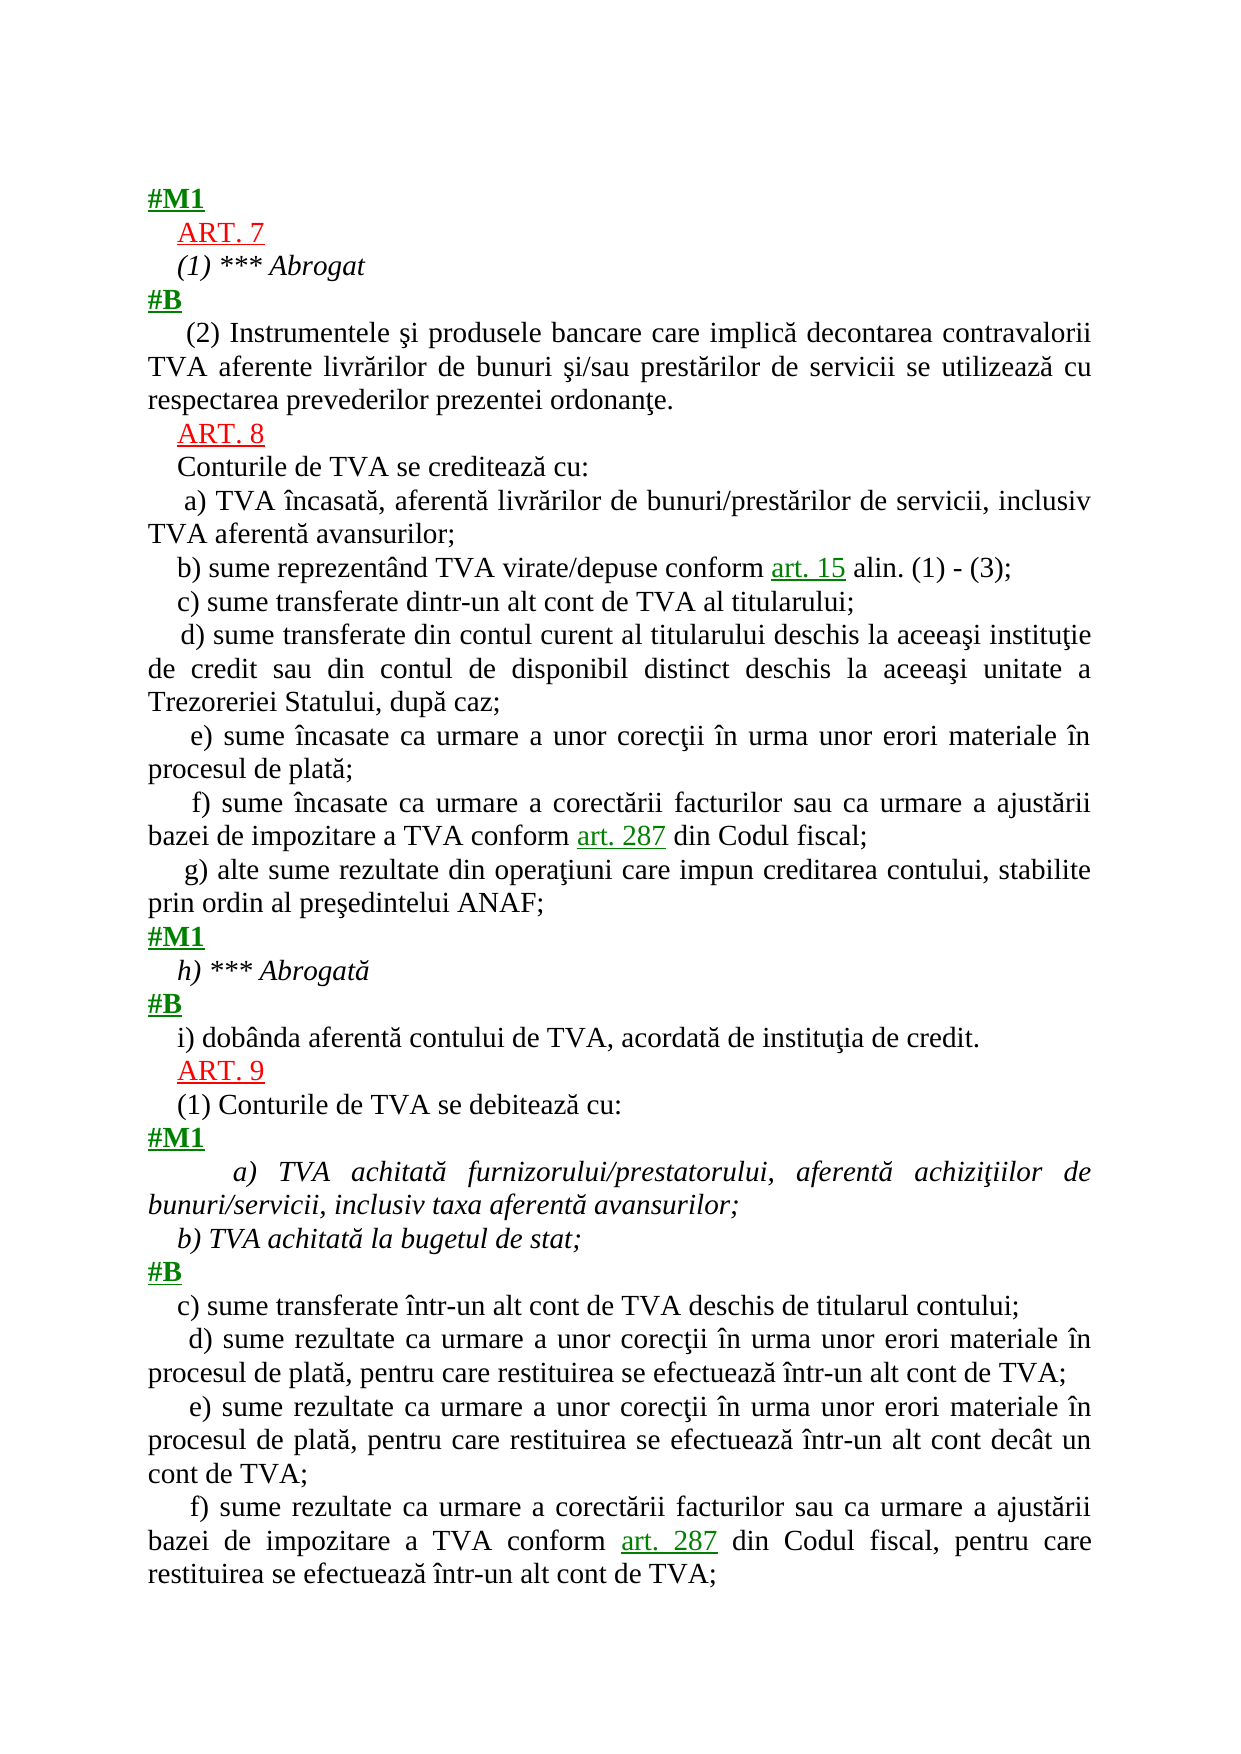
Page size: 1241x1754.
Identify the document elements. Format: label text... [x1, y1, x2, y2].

text #B [148, 1254, 1093, 1288]
text #M1 [148, 919, 1093, 953]
text g) alte sume rezultate din operaţiuni care impun creditarea contului, stabilite prin ordin al preşedintelui ANAF; [148, 852, 1093, 919]
text i) dobânda aferentă contului de TVA, acordată de instituţia de credit. [148, 1020, 1093, 1053]
text a) TVA achitată furnizorului/prestatorului, aferentă achiziţiilor de bunuri/servicii, inclusiv taxa aferentă avansurilor; [148, 1154, 1093, 1221]
text ART. 9 [148, 1053, 1093, 1087]
text Conturile de TVA se creditează cu: [148, 449, 1093, 483]
text a) TVA încasată, aferentă livrărilor de bunuri/prestărilor de servicii, inclusiv TVA aferentă avansurilor; [148, 483, 1093, 550]
text e) sume rezultate ca urmare a unor corecţii în urma unor erori materiale în procesul de plată, pentru care restituirea se efectuează într-un alt cont decât un cont de TVA; [148, 1389, 1093, 1489]
text f) sume rezultate ca urmare a corectării facturilor sau ca urmare a ajustării bazei de impozitare a TVA conform art. 287 din Codul fiscal, pentru care restituirea se efectuează într-un alt cont de TVA; [148, 1489, 1093, 1590]
text #M1 [148, 181, 1093, 215]
text #M1 [148, 1120, 1093, 1154]
text #B [148, 986, 1093, 1020]
text #B [148, 282, 1093, 315]
text (2) Instrumentele şi produsele bancare care implică decontarea contravalorii TVA aferente livrărilor de bunuri şi/sau prestărilor de servicii se utilizează cu respectarea prevederilor prezentei ordonanţe. [148, 315, 1093, 416]
text b) TVA achitată la bugetul de stat; [148, 1221, 1093, 1254]
text (1) *** Abrogat [148, 248, 1093, 282]
text ART. 7 [148, 215, 1093, 248]
text d) sume transferate din contul curent al titularului deschis la aceeaşi instituţie de credit sau din contul de disponibil distinct deschis la aceeaşi unitate a Trezoreriei Statului, după caz; [148, 617, 1093, 718]
text c) sume transferate dintr-un alt cont de TVA al titularului; [148, 584, 1093, 617]
text b) sume reprezentând TVA virate/depuse conform art. 15 alin. (1) - (3); [148, 550, 1093, 584]
text d) sume rezultate ca urmare a unor corecţii în urma unor erori materiale în procesul de plată, pentru care restituirea se efectuează într-un alt cont de TVA; [148, 1322, 1093, 1389]
text f) sume încasate ca urmare a corectării facturilor sau ca urmare a ajustării bazei de impozitare a TVA conform art. 287 din Codul fiscal; [148, 785, 1093, 852]
text (1) Conturile de TVA se debitează cu: [148, 1087, 1093, 1120]
text e) sume încasate ca urmare a unor corecţii în urma unor erori materiale în procesul de plată; [148, 718, 1093, 785]
text c) sume transferate într-un alt cont de TVA deschis de titularul contului; [148, 1288, 1093, 1322]
text ART. 8 [148, 416, 1093, 449]
text h) *** Abrogată [148, 953, 1093, 986]
